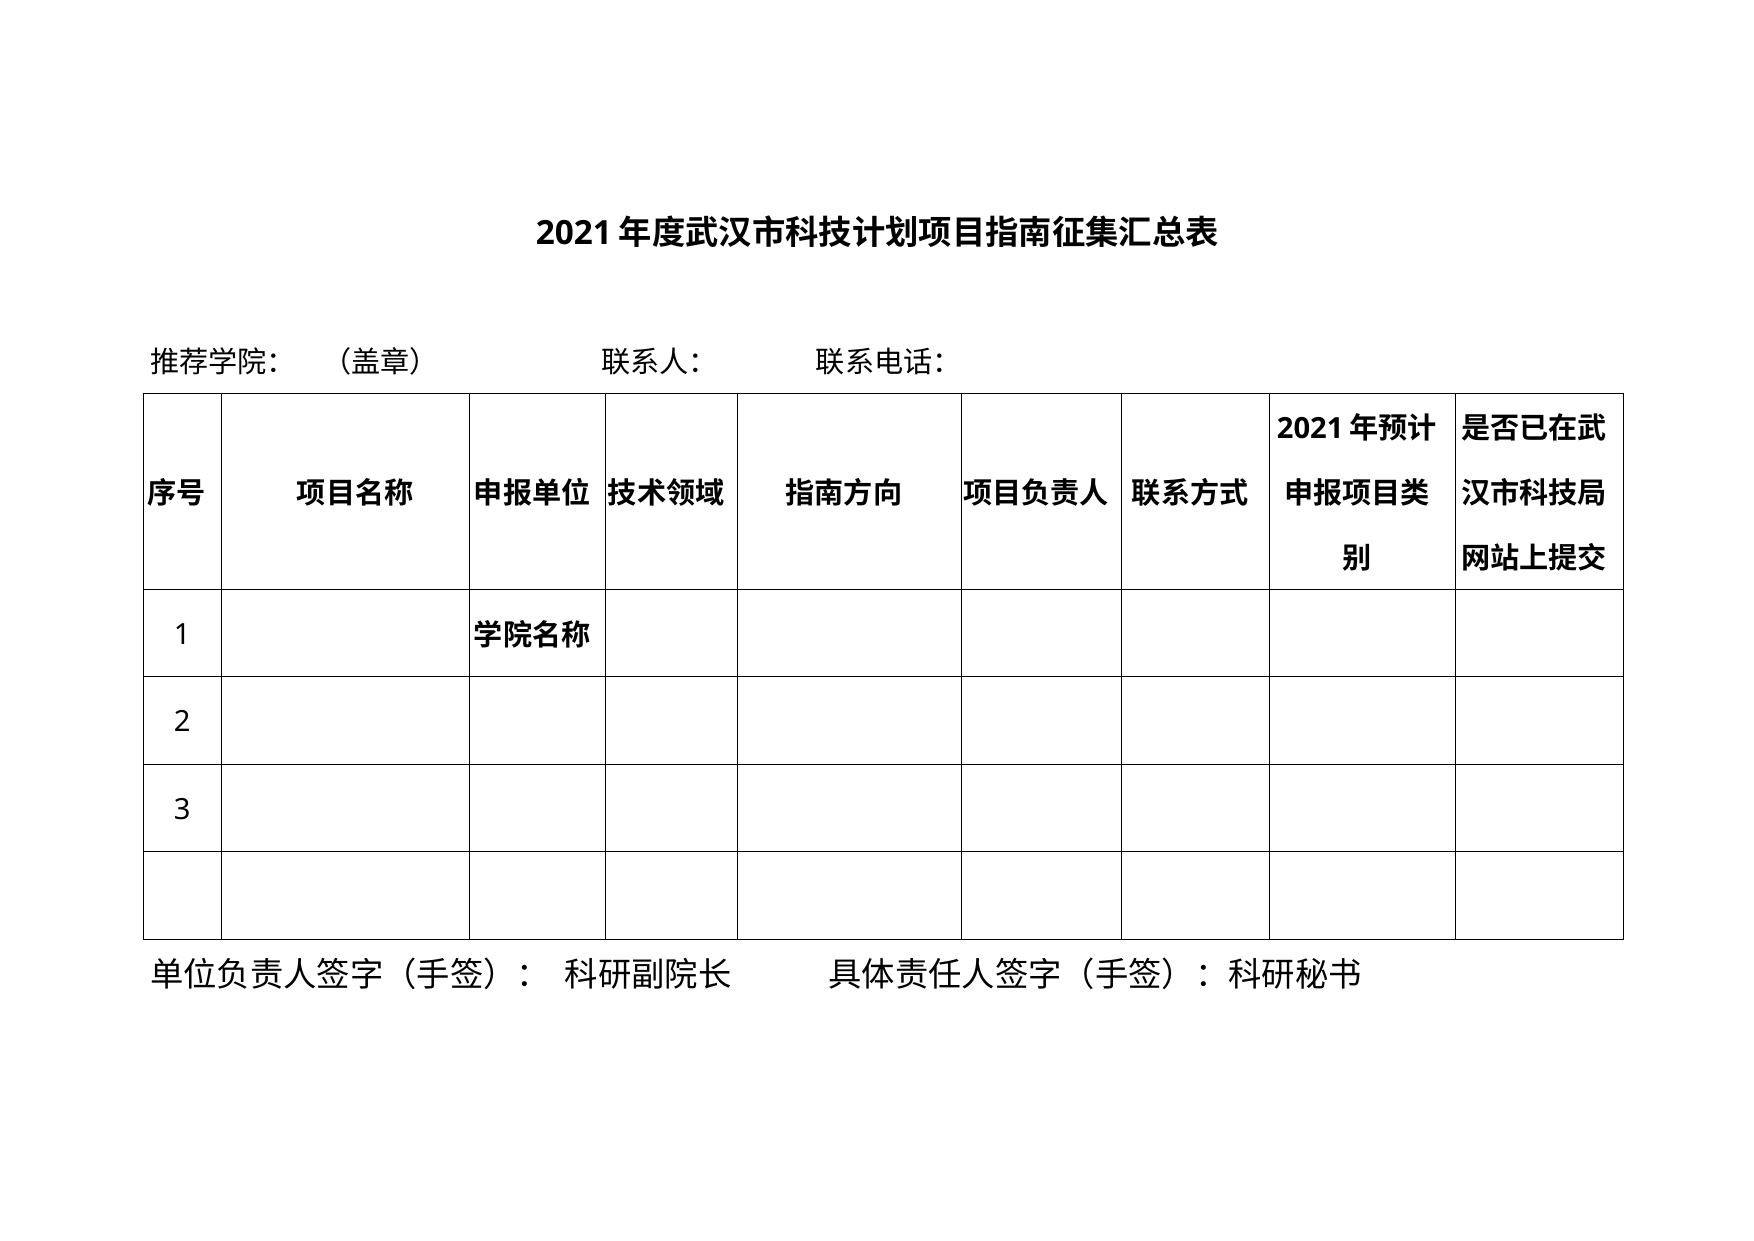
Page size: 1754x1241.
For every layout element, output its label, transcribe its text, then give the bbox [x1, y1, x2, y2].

table_header 申报单位 [470, 394, 605, 589]
table_cell [1456, 852, 1623, 939]
table_cell [962, 590, 1121, 676]
table_header 项目负责人 [962, 394, 1121, 589]
table_cell [606, 590, 737, 676]
table_cell [1270, 852, 1455, 939]
table_cell 2 [144, 677, 221, 764]
table_cell 1 [144, 590, 221, 676]
table_header 序号 [144, 394, 221, 589]
table_cell [606, 765, 737, 851]
table_header 2021年预计申报项目类别 [1270, 394, 1455, 589]
table_header 项目名称 [222, 394, 469, 589]
text 推荐学院： （盖章） 联系人： 联系电话： [150, 328, 1604, 393]
table_cell [606, 852, 737, 939]
text 单位负责人签字（手签）： 科研副院长 具体责任人签字（手签）：科研秘书 [150, 940, 1604, 1005]
table_cell [1122, 765, 1269, 851]
table_cell 3 [144, 765, 221, 851]
table_cell [606, 677, 737, 764]
table_cell [222, 590, 469, 676]
table_cell [470, 677, 605, 764]
table_cell [1122, 677, 1269, 764]
table_header 联系方式 [1122, 394, 1269, 589]
text 2021年度武汉市科技计划项目指南征集汇总表 [150, 198, 1604, 263]
table_cell [1122, 590, 1269, 676]
table_cell [738, 590, 961, 676]
table_header 技术领域 [606, 394, 737, 589]
table_cell [738, 677, 961, 764]
table_cell [144, 852, 221, 939]
table_cell [1456, 677, 1623, 764]
table_cell [1270, 765, 1455, 851]
table_cell [222, 765, 469, 851]
table_cell 学院名称 [470, 590, 605, 676]
table_cell [962, 852, 1121, 939]
table_cell [962, 765, 1121, 851]
table_cell [962, 677, 1121, 764]
table_header 是否已在武汉市科技局网站上提交 [1456, 394, 1623, 589]
table_cell [1122, 852, 1269, 939]
table_cell [1456, 765, 1623, 851]
table_cell [738, 765, 961, 851]
table_header 指南方向 [738, 394, 961, 589]
table_cell [1270, 677, 1455, 764]
table_cell [738, 852, 961, 939]
table_cell [1270, 590, 1455, 676]
table_cell [222, 677, 469, 764]
table_cell [470, 852, 605, 939]
table_cell [1456, 590, 1623, 676]
table_cell [470, 765, 605, 851]
table_cell [222, 852, 469, 939]
